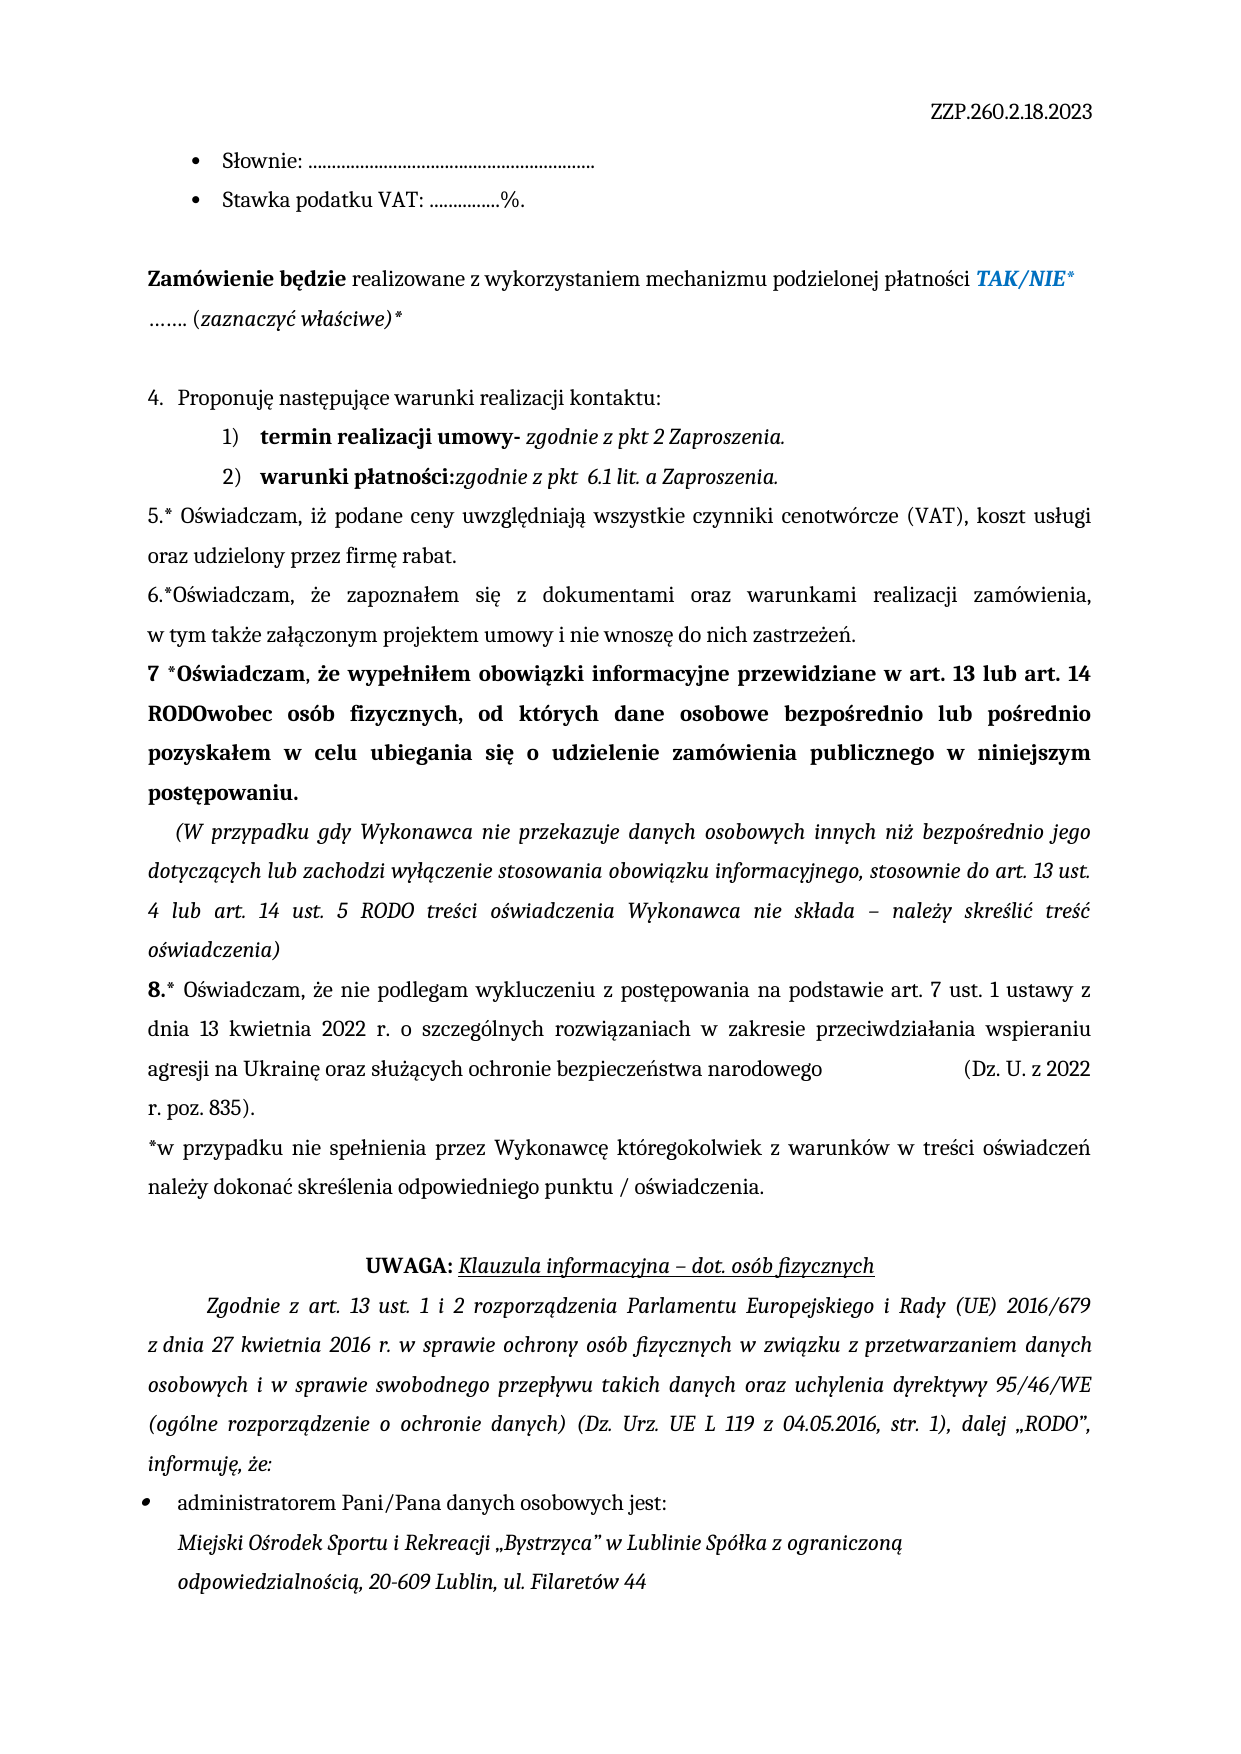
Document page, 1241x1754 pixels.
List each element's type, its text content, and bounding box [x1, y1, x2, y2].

text Zgodnie z art. 13 ust. 1 i 2 rozporządzenia Parlamentu Europejskiego i Rady (UE) 2016/679 z dnia 27 kwietnia 2016 r. w sprawie ochrony osób fizycznych w związku z przetwarzaniem danych osobowych i w sprawie swobodnego przepływu takich danych oraz uchylenia dyrektywy 95/46/WE (ogólne rozporządzenie o ochronie danych) (Dz. Urz. UE L 119 z 04.05.2016, str. 1), dalej „RODO”, informuję, że: [148, 1292, 1093, 1477]
list Stawka podatku VAT: ...............%. [192, 187, 1093, 213]
list Słownie: ............................................................. [192, 148, 1093, 174]
list termin realizacji umowy- zgodnie z pkt 2 Zaproszenia. [223, 424, 1093, 450]
text *w przypadku nie spełnienia przez Wykonawcę któregokolwiek z warunków w treści oświadczeń należy dokonać skreślenia odpowiedniego punktu / oświadczenia. [148, 1134, 1093, 1200]
list administratorem Pani/Pana danych osobowych jest: Miejski Ośrodek Sportu i Rekreacji „Bystrzyca” w Lublinie Spółka z ograniczoną odpowiedzialnością, 20-609 Lublin, ul. Filaretów 44 [140, 1490, 1093, 1595]
text 7 *Oświadczam, że wypełniłem obowiązki informacyjne przewidziane w art. 13 lub art. 14 RODOwobec osób fizycznych, od których dane osobowe bezpośrednio lub pośrednio pozyskałem w celu ubiegania się o udzielenie zamówienia publicznego w niniejszym postępowaniu. (W przypadku gdy Wykonawca nie przekazuje danych osobowych innych niż bezpośrednio jego dotyczących lub zachodzi wyłączenie stosowania obowiązku informacyjnego, stosownie do art. 13 ust. 4 lub art. 14 ust. 5 RODO treści oświadczenia Wykonawca nie składa – należy skreślić treść oświadczenia) [148, 661, 1093, 963]
text Zamówienie będzie realizowane z wykorzystaniem mechanizmu podzielonej płatności TAK/NIE* ……. (zaznaczyć właściwe)* [148, 266, 1093, 332]
list Proponuję następujące warunki realizacji kontaktu: [148, 384, 1093, 411]
text UWAGA: Klauzula informacyjna – dot. osób fizycznych [148, 1253, 1093, 1279]
list warunki płatności:zgodnie z pkt 6.1 lit. a Zaproszenia. [223, 463, 1093, 490]
text 8.* Oświadczam, że nie podlegam wykluczeniu z postępowania na podstawie art. 7 ust. 1 ustawy z dnia 13 kwietnia 2022 r. o szczególnych rozwiązaniach w zakresie przeciwdziałania wspieraniu agresji na Ukrainę oraz służących ochronie bezpieczeństwa narodowego (Dz. U. z 2022 r. poz. 835). [148, 977, 1093, 1121]
text 6.*Oświadczam, że zapoznałem się z dokumentami oraz warunkami realizacji zamówienia, w tym także załączonym projektem umowy i nie wnoszę do nich zastrzeżeń. [148, 582, 1093, 648]
text 5.* Oświadczam, iż podane ceny uwzględniają wszystkie czynniki cenotwórcze (VAT), koszt usługi oraz udzielony przez firmę rabat. [148, 503, 1093, 569]
